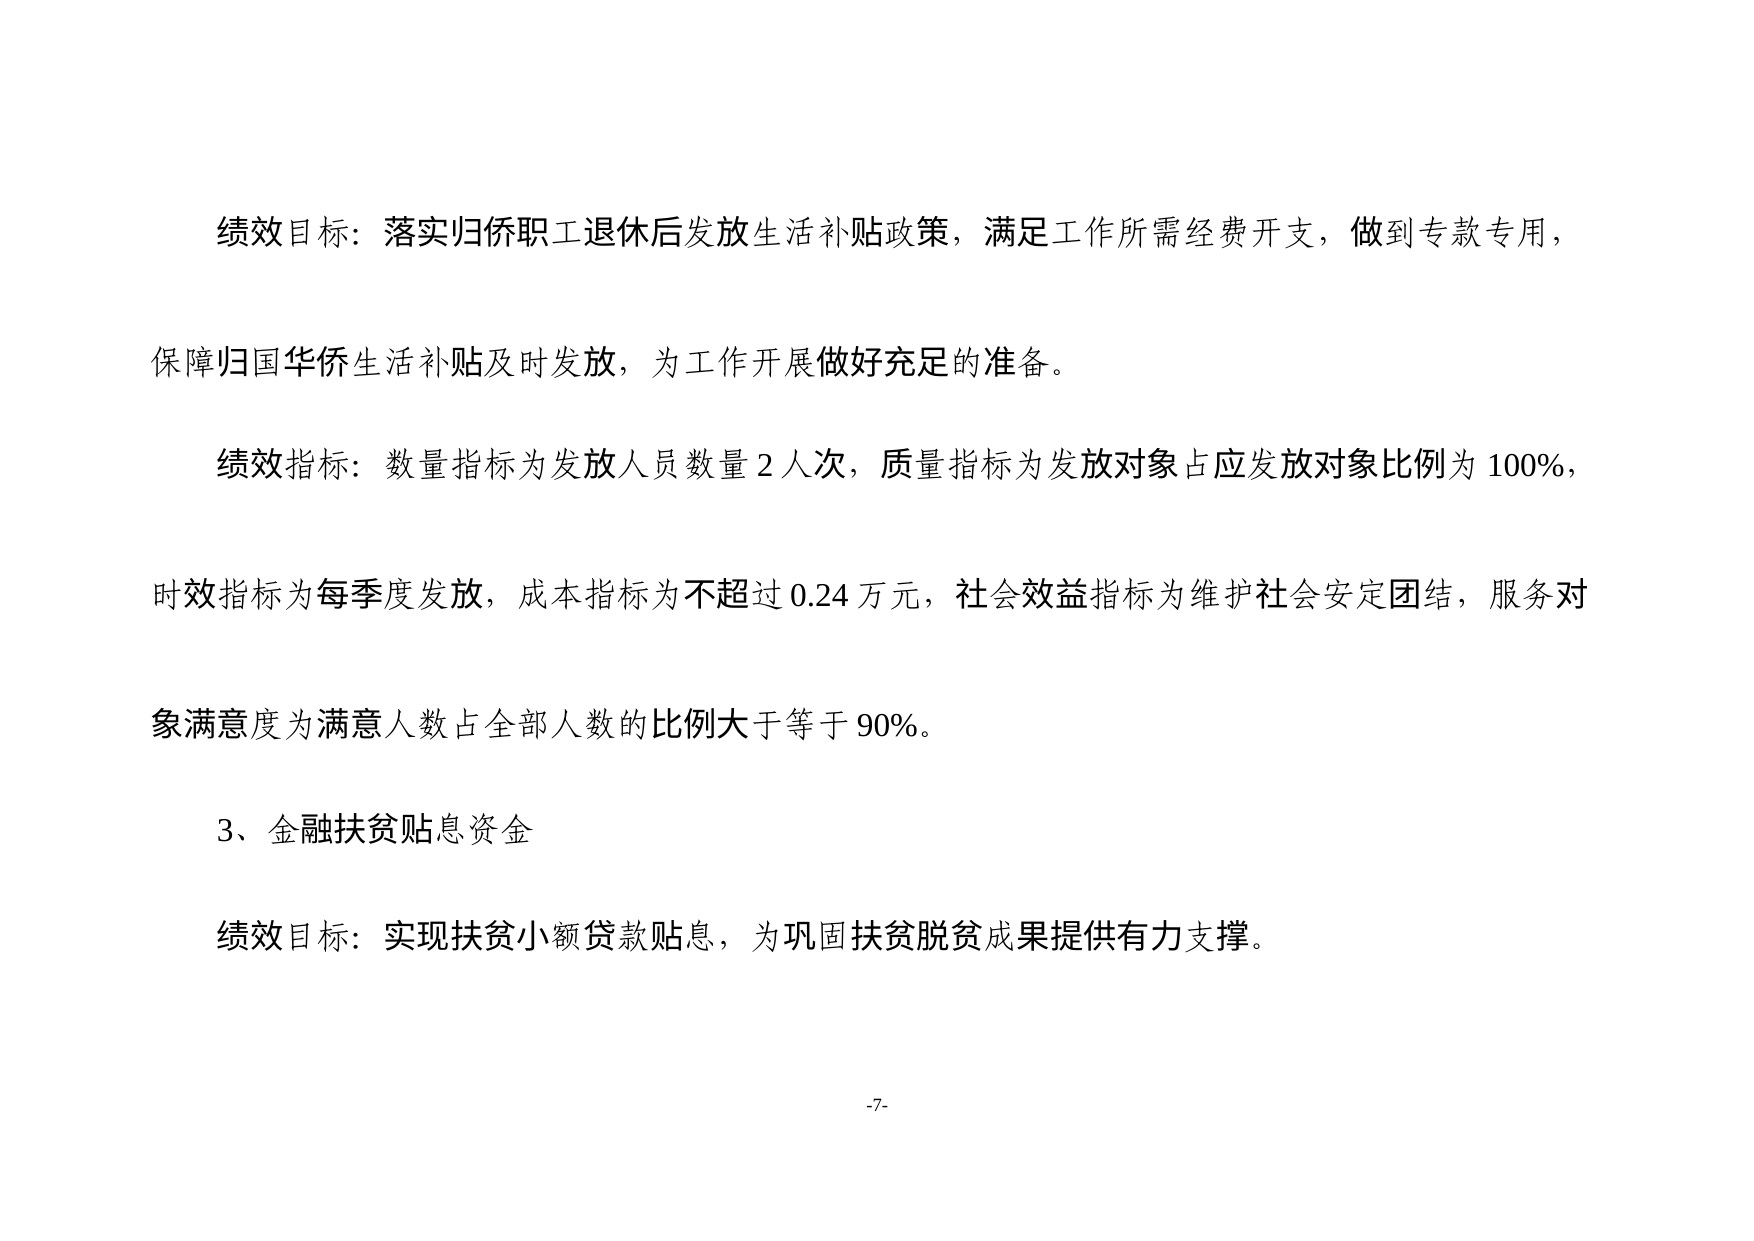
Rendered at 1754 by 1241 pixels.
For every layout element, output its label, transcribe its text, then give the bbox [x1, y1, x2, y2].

text 绩效目标：落实归侨职工退休后发放生活补贴政策，满足工作所需经费开支，做到专款专用，保障归国华侨生活补贴及时发放，为工作开展做好充足的准备。 [150, 198, 1604, 393]
text 绩效指标：数量指标为发放人员数量2人次，质量指标为发放对象占应发放对象比例为100%，时效指标为每季度发放，成本指标为不超过0.24万元，社会效益指标为维护社会安定团结，服务对象满意度为满意人数占全部人数的比例大于等于90%。 [150, 431, 1604, 756]
text 绩效目标：实现扶贫小额贷款贴息，为巩固扶贫脱贫成果提供有力支撑。 [150, 902, 1604, 967]
text 3、金融扶贫贴息资金 [150, 796, 1604, 861]
